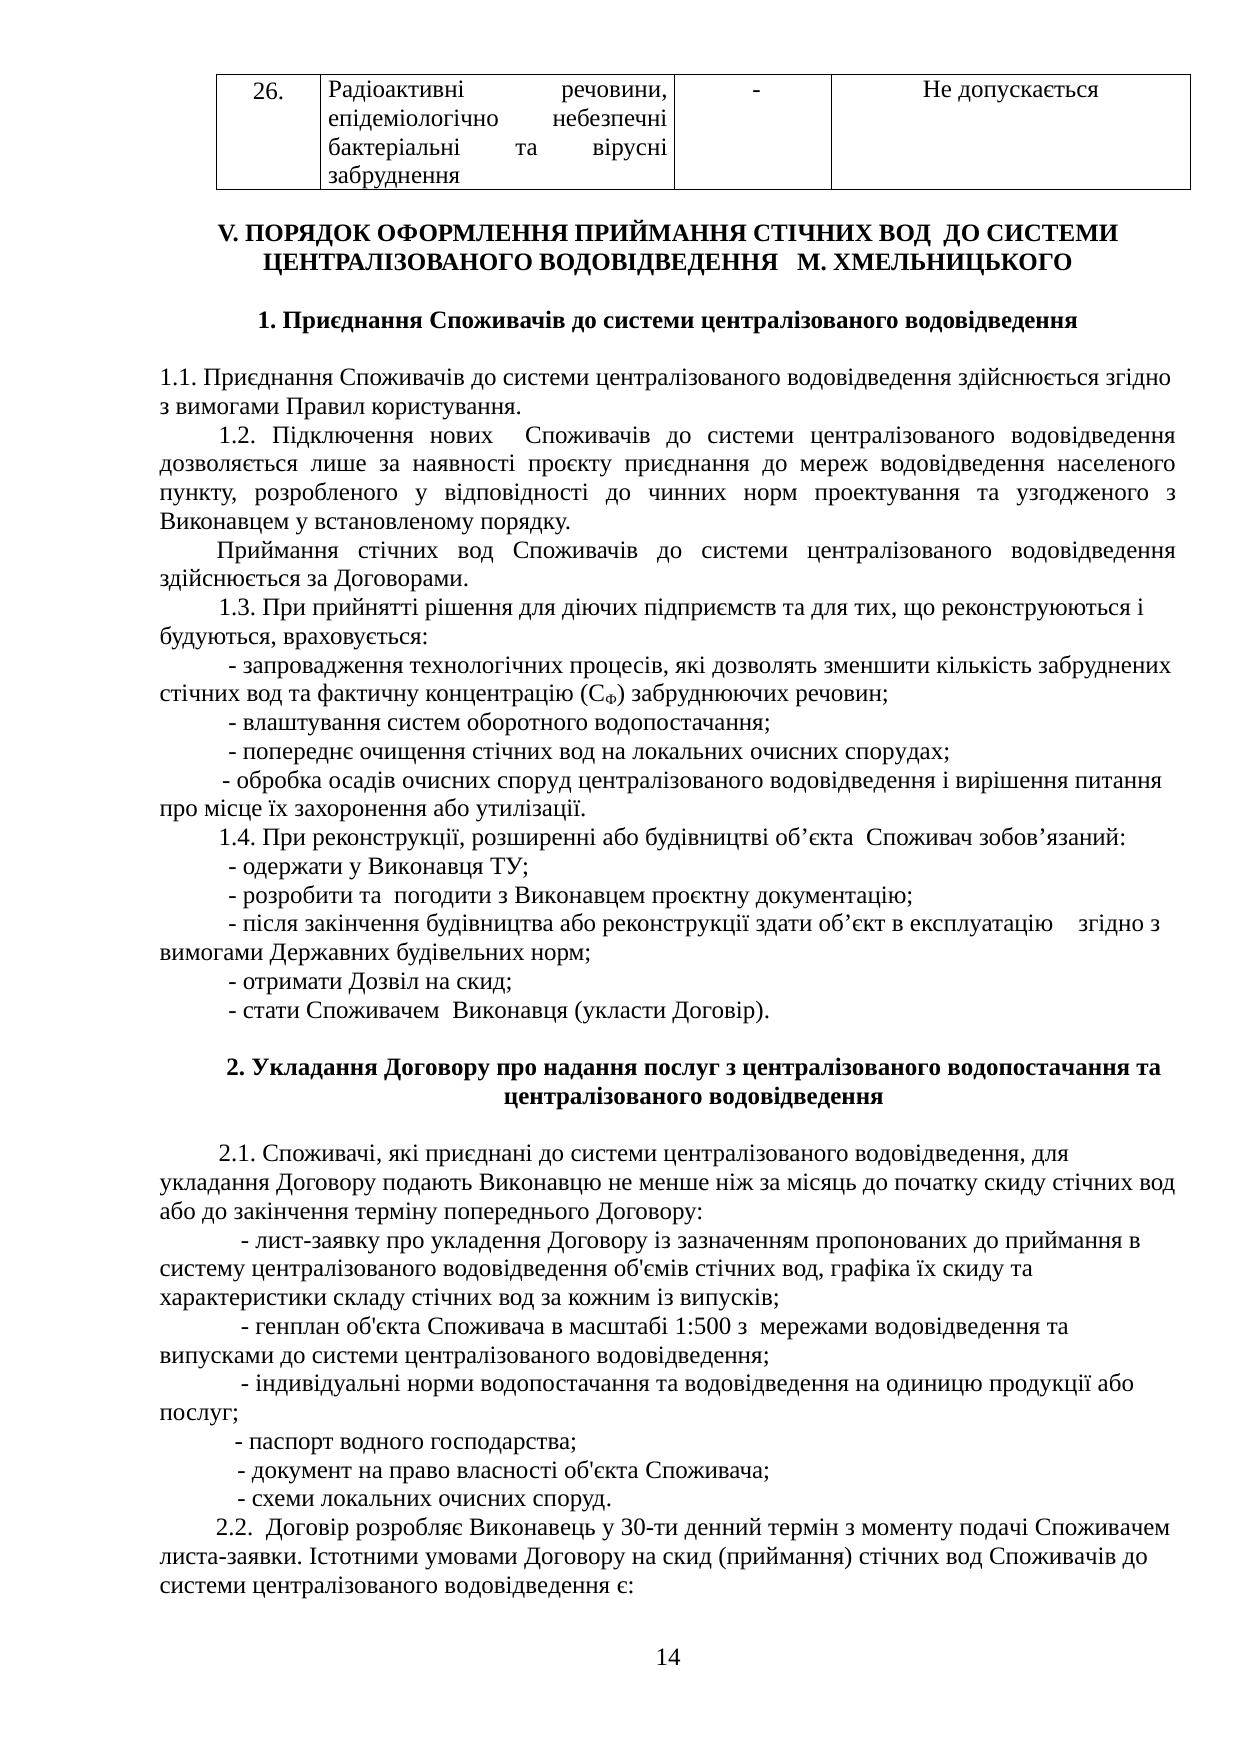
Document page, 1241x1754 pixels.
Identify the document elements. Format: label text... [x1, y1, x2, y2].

text V. Порядок оформлення приймання стічних вод ДО СИСТЕМИ ЦЕНТРАЛІЗОВАНОГО ВОДОВІДВЕДЕННЯ м. хмельницького [159, 218, 1176, 276]
table_cell Радіоактивні речовини, епідеміологічно небезпечні бактеріальні та вірусні забруднення [321, 75, 674, 189]
table_cell - [675, 75, 831, 189]
table_cell 26. [217, 75, 320, 189]
text 2.1. Споживачі, які приєднані до системи централізованого водовідведення, для укладання Договору подають Виконавцю не менше ніж за місяць до початку скиду стічних вод або до закінчення терміну попереднього Договору: - лист-заявку про укладення Договору із зазначенням пропонованих до приймання в систему централізованого водовідведення об'ємів стічних вод, графіка їх скиду та характеристики складу стічних вод за кожним із випусків; - генплан об'єкта Споживача в масштабі 1:500 з мережами водовідведення та випусками до системи централізованого водовідведення; - індивідуальні норми водопостачання та водовідведення на одиницю продукції або послуг; - паспорт водного господарства; [159, 1138, 1176, 1455]
text - документ на право власності об'єкта Споживача; [159, 1455, 1176, 1483]
text 1. Приєднання Споживачів до системи централізованого водовідведення [159, 276, 1176, 333]
text 2. Укладання Договору про надання послуг з централізованого водопостачання та централізованого водовідведення [211, 1052, 1176, 1110]
text 1.2. Підключення нових Споживачів до системи централізованого водовідведення дозволяється лише за наявності проєкту приєднання до мереж водовідведення населеного пункту, розробленого у відповідності до чинних норм проектування та узгодженого з Виконавцем у встановленому порядку. [159, 420, 1176, 535]
text 1.1. Приєднання Споживачів до системи централізованого водовідведення здійснюється згідно з вимогами Правил користування. [159, 362, 1176, 420]
table_cell Не допускається [832, 75, 1190, 189]
text - схеми локальних очисних споруд. 2.2. Договір розробляє Виконавець у 30-ти денний термін з моменту подачі Споживачем листа-заявки. Істотними умовами Договору на скид (приймання) стічних вод Споживачів до системи централізованого водовідведення є: [159, 1483, 1176, 1598]
text Приймання стічних вод Споживачів до системи централізованого водовідведення здійснюється за Договорами. [159, 535, 1176, 592]
text 1.4. При реконструкції, розширенні або будівництві об’єкта Споживач зобов’язаний: - одержати у Виконавця ТУ; - розробити та погодити з Виконавцем проєктну документацію; - після закінчення будівництва або реконструкції здати об’єкт в експлуатацію згідно з вимогами Державних будівельних норм; - отримати Дозвіл на скид; - стати Споживачем Виконавця (укласти Договір). [159, 822, 1176, 1023]
text 1.3. При прийнятті рішення для діючих підприємств та для тих, що реконструюються і будуються, враховується: - запровадження технологічних процесів, які дозволять зменшити кількість забруднених стічних вод та фактичну концентрацію (СФ) забруднюючих речовин; - влаштування систем оборотного водопостачання; - попереднє очищення стічних вод на локальних очисних спорудах; - обробка осадів очисних споруд централізованого водовідведення і вирішення питання про місце їх захоронення або утилізації. [159, 592, 1176, 822]
